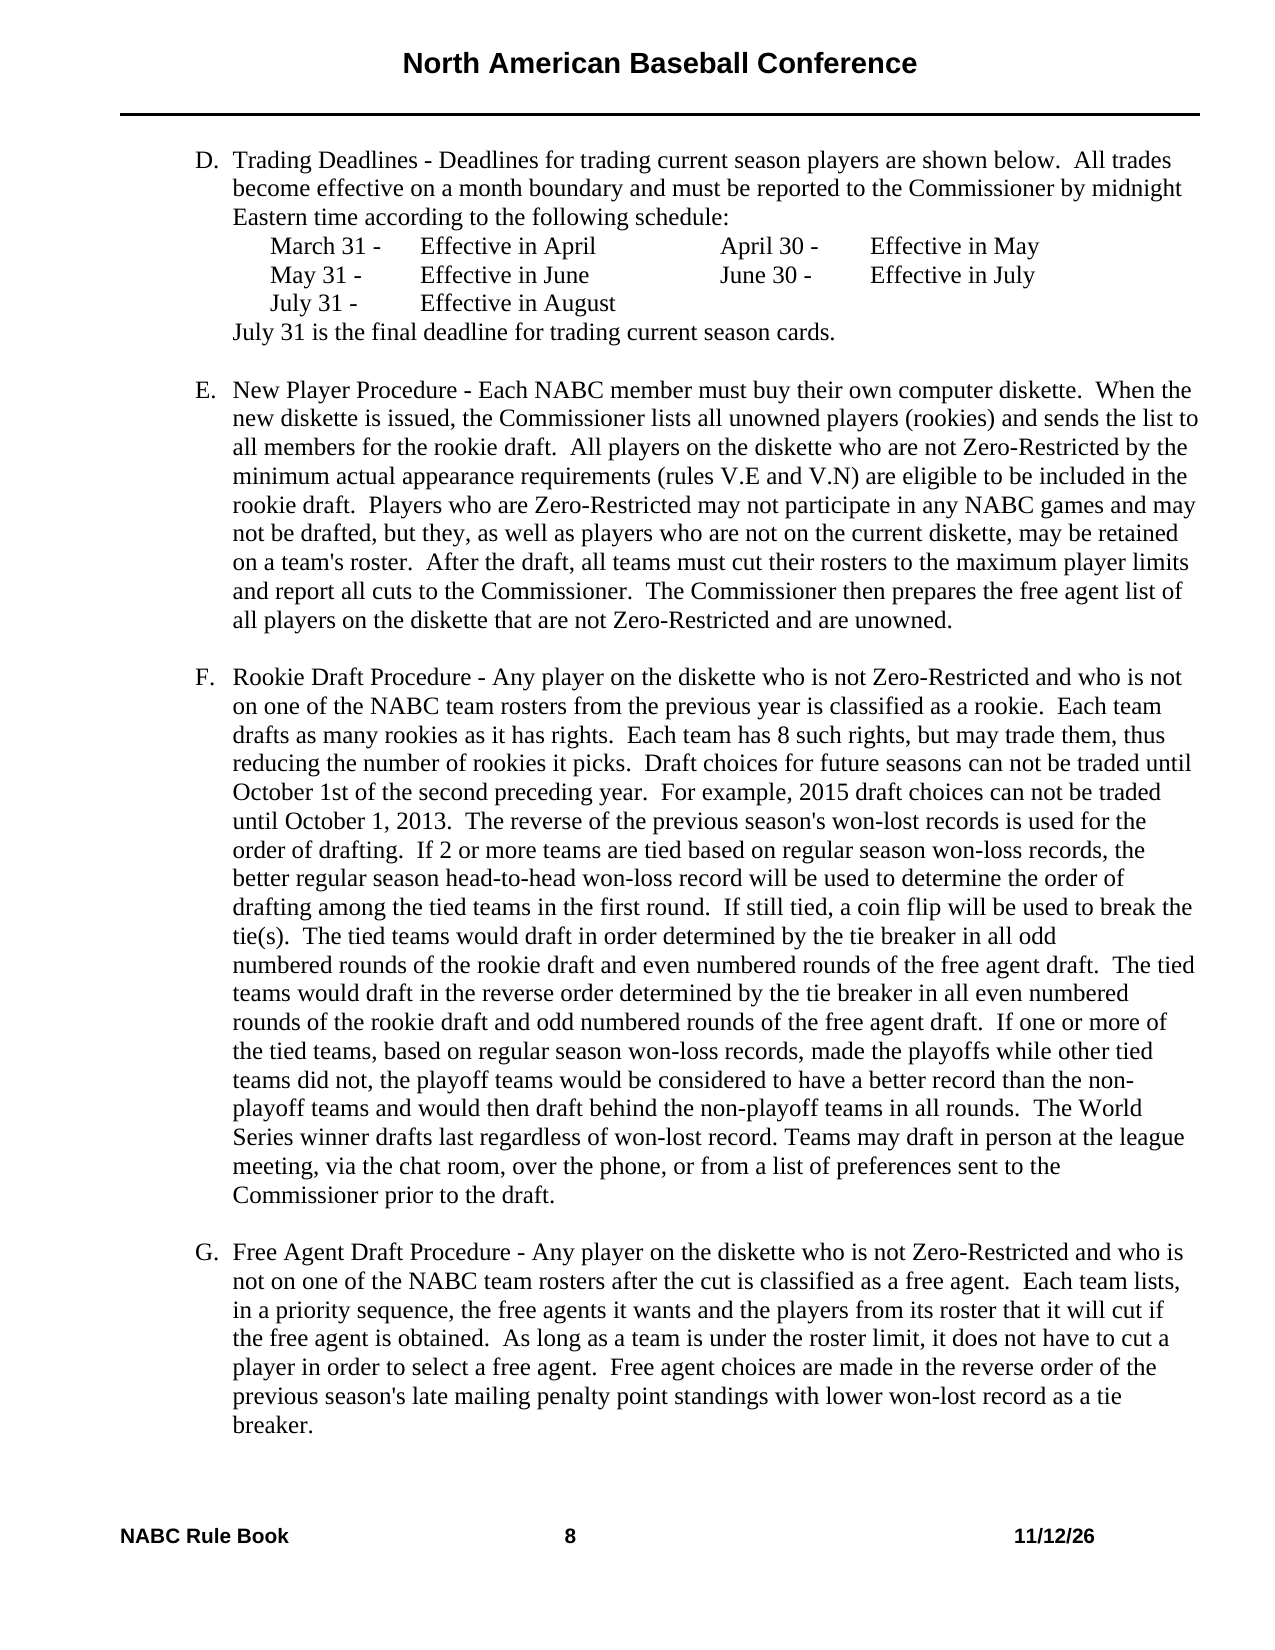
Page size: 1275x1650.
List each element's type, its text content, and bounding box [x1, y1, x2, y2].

text July 31 - Effective in August [195, 288, 1200, 317]
text July 31 is the final deadline for trading current season cards. [195, 317, 1200, 346]
text G. Free Agent Draft Procedure - Any player on the diskette who is not Zero-Restricted and who is not on one of the NABC team rosters after the cut is classified as a free agent. Each team lists, in a priority sequence, the free agents it wants and the players from its roster that it will cut if the free agent is obtained. As long as a team is under the roster limit, it does not have to cut a player in order to select a free agent. Free agent choices are made in the reverse order of the previous season's late mailing penalty point standings with lower won-lost record as a tie breaker. [195, 1237, 1200, 1438]
text F. Rookie Draft Procedure - Any player on the diskette who is not Zero-Restricted and who is not on one of the NABC team rosters from the previous year is classified as a rookie. Each team drafts as many rookies as it has rights. Each team has 8 such rights, but may trade them, thus reducing the number of rookies it picks. Draft choices for future seasons can not be traded until October 1st of the second preceding year. For example, 2015 draft choices can not be traded until October 1, 2013. The reverse of the previous season's won-lost records is used for the order of drafting. If 2 or more teams are tied based on regular season won-loss records, the better regular season head-to-head won-loss record will be used to determine the order of drafting among the tied teams in the first round. If still tied, a coin flip will be used to break the tie(s). The tied teams would draft in order determined by the tie breaker in all odd numbered rounds of the rookie draft and even numbered rounds of the free agent draft. The tied teams would draft in the reverse order determined by the tie breaker in all even numbered rounds of the rookie draft and odd numbered rounds of the free agent draft. If one or more of the tied teams, based on regular season won-loss records, made the playoffs while other tied teams did not, the playoff teams would be considered to have a better record than the non-playoff teams and would then draft behind the non-playoff teams in all rounds. The World Series winner drafts last regardless of won-lost record. Teams may draft in person at the league meeting, via the chat room, over the phone, or from a list of preferences sent to the Commissioner prior to the draft. [195, 662, 1200, 1208]
text E. New Player Procedure - Each NABC member must buy their own computer diskette. When the new diskette is issued, the Commissioner lists all unowned players (rookies) and sends the list to all members for the rookie draft. All players on the diskette who are not Zero-Restricted by the minimum actual appearance requirements (rules V.E and V.N) are eligible to be included in the rookie draft. Players who are Zero-Restricted may not participate in any NABC games and may not be drafted, but they, as well as players who are not on the current diskette, may be retained on a team's roster. After the draft, all teams must cut their rosters to the maximum player limits and report all cuts to the Commissioner. The Commissioner then prepares the free agent list of all players on the diskette that are not Zero-Restricted and are unowned. [195, 375, 1200, 633]
text May 31 - Effective in June June 30 - Effective in July [195, 260, 1200, 288]
text D. Trading Deadlines - Deadlines for trading current season players are shown below. All trades become effective on a month boundary and must be reported to the Commissioner by Eastern time according to the following schedule: [195, 145, 1200, 231]
text March 31 - Effective in April April 30 - Effective in May [195, 231, 1200, 260]
